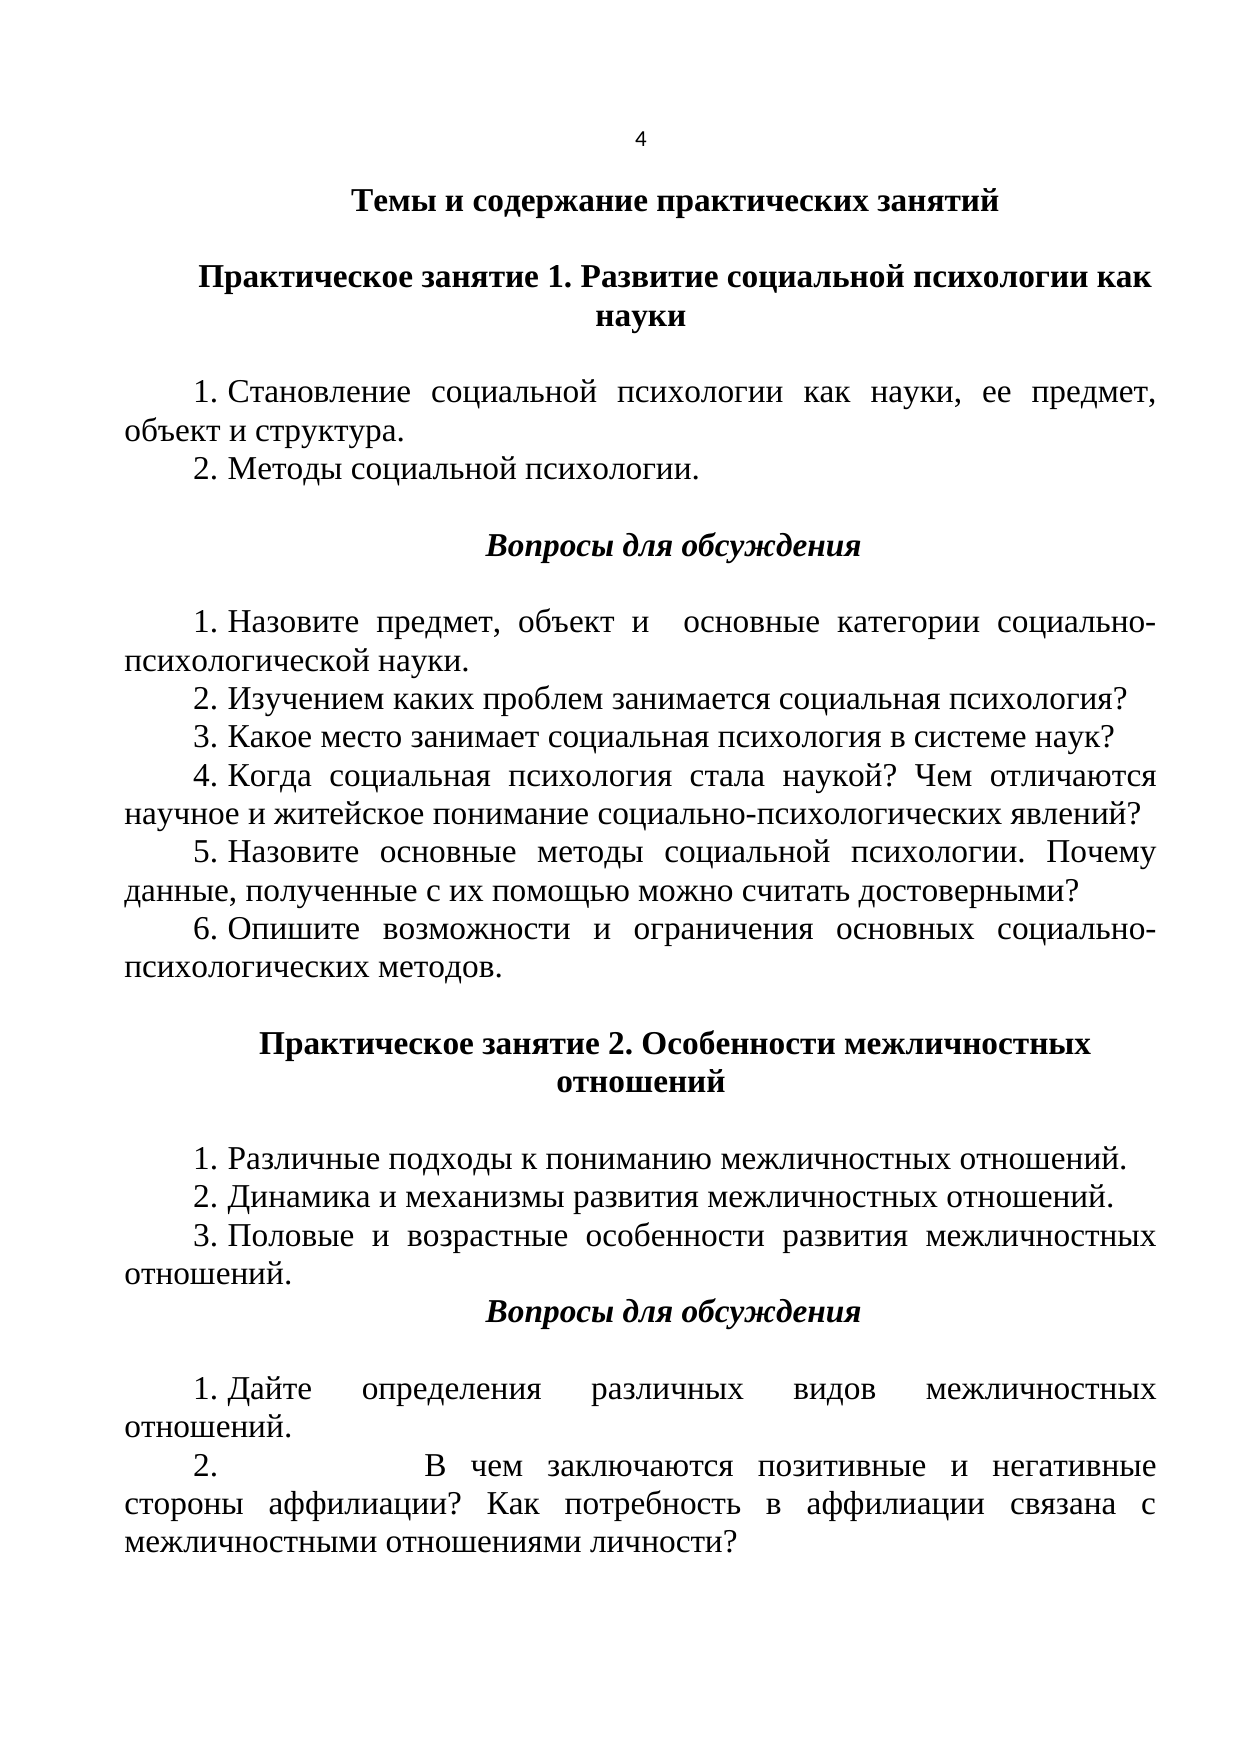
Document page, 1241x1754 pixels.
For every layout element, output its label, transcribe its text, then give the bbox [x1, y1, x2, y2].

list Назовите предмет, объект и основные категории социально-психологической науки. [124, 602, 1157, 678]
text Вопросы для обсуждения [124, 525, 1157, 563]
list Когда социальная психология стала наукой? Чем отличаются научное и житейское понимание социально-психологических явлений? [124, 755, 1157, 832]
list Опишите возможности и ограничения основных социально-психологических методов. [124, 908, 1157, 985]
text Вопросы для обсуждения [124, 1292, 1157, 1330]
list Назовите основные методы социальной психологии. Почему данные, полученные с их помощью можно считать достоверными? [124, 832, 1157, 908]
text Практическое занятие 1. Развитие социальной психологии как науки [124, 257, 1157, 333]
list Методы социальной психологии. [124, 448, 1157, 487]
list В чем заключаются позитивные и негативные стороны аффилиации? Как потребность в аффилиации связана с межличностными отношениями личности? [124, 1445, 1157, 1560]
list Дайте определения различных видов межличностных отношений. [124, 1368, 1157, 1445]
list Какое место занимает социальная психология в системе наук? [124, 717, 1157, 755]
text Темы и содержание практических занятий [124, 180, 1157, 218]
list Динамика и механизмы развития межличностных отношений. [124, 1177, 1157, 1215]
text Практическое занятие 2. Особенности межличностных отношений [124, 1023, 1157, 1100]
list Становление социальной психологии как науки, ее предмет, объект и структура. [124, 372, 1157, 448]
list Половые и возрастные особенности развития межличностных отношений. [124, 1215, 1157, 1292]
list Различные подходы к пониманию межличностных отношений. [124, 1138, 1157, 1177]
list Изучением каких проблем занимается социальная психология? [124, 678, 1157, 717]
